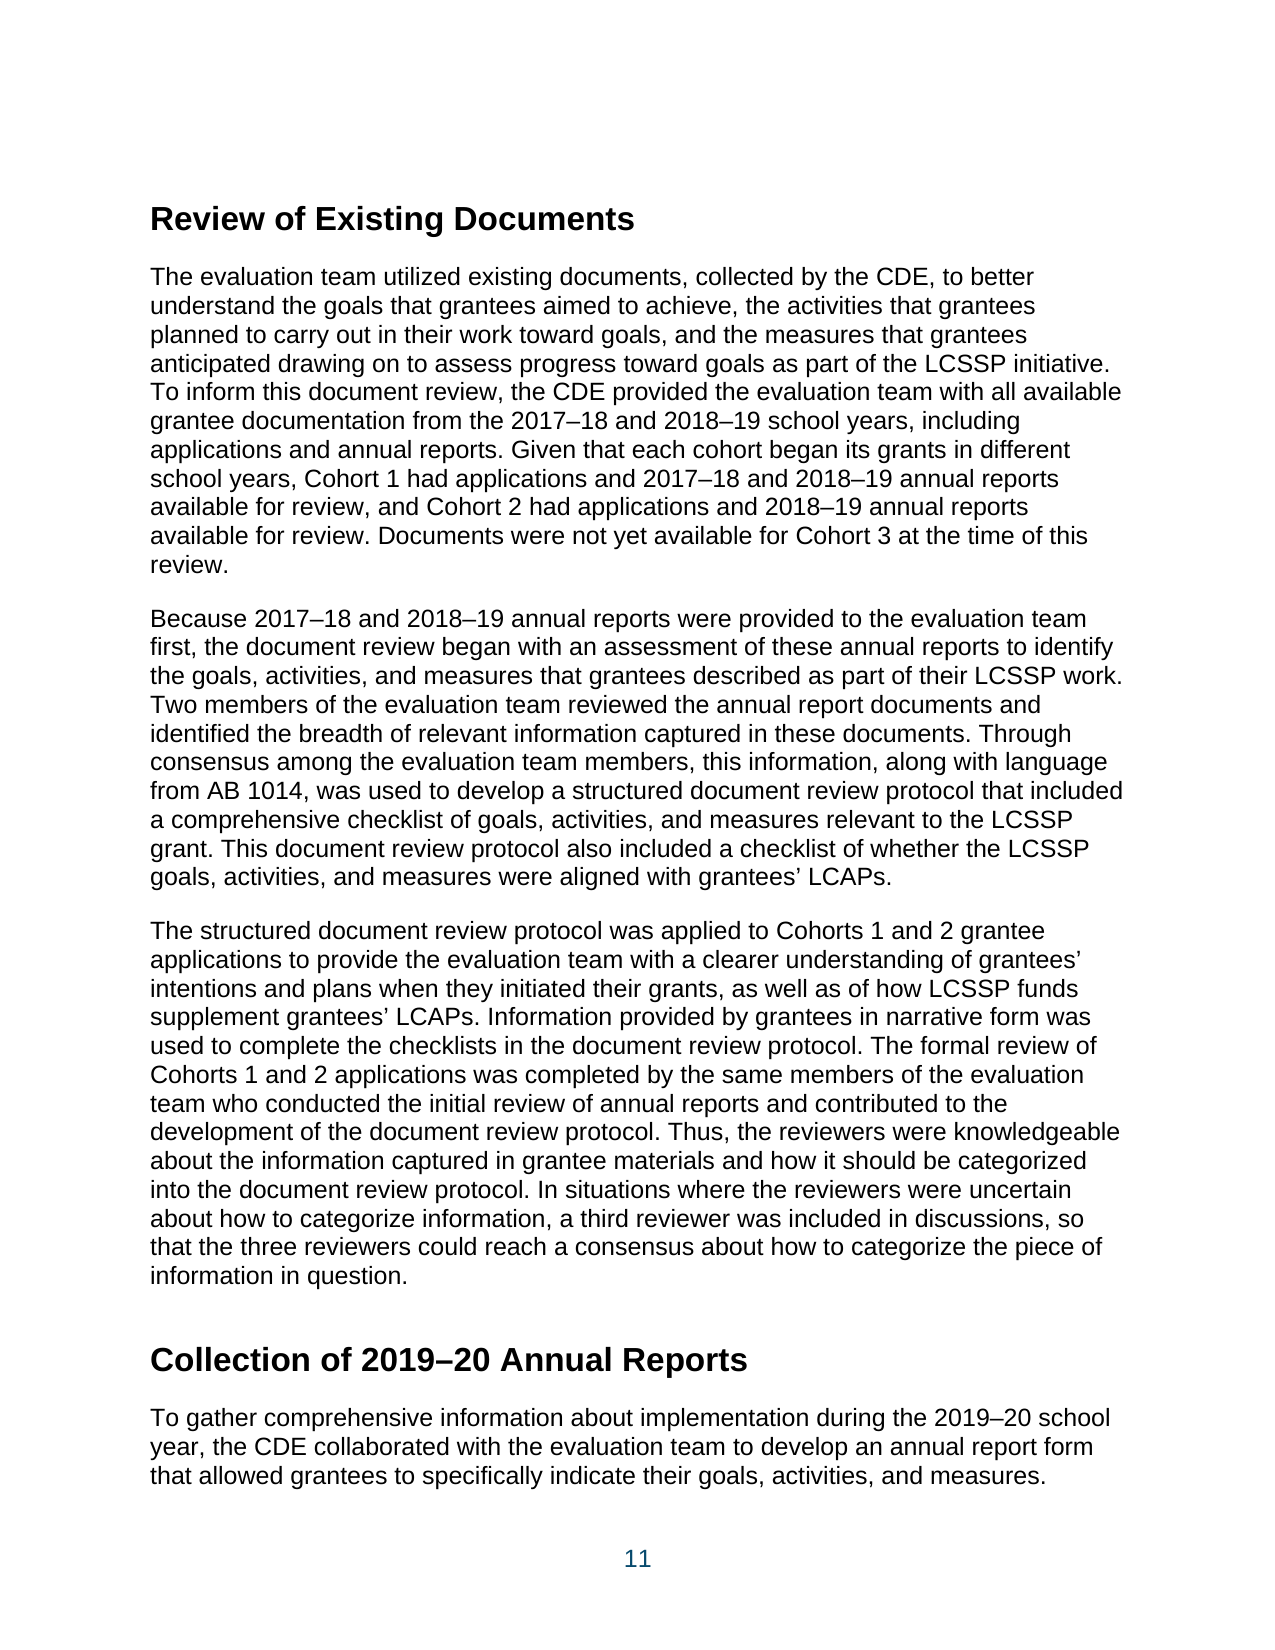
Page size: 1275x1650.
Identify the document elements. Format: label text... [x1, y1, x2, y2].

text The evaluation team utilized existing documents, collected by the CDE, to better understand the goals that grantees aimed to achieve, the activities that grantees planned to carry out in their work toward goals, and the measures that grantees anticipated drawing on to assess progress toward goals as part of the LCSSP initiative. To inform this document review, the CDE provided the evaluation team with all available grantee documentation from the 2017–18 and 2018–19 school years, including applications and annual reports. Given that each cohort began its grants in different school years, Cohort 1 had applications and 2017–18 and 2018–19 annual reports available for review, and Cohort 2 had applications and 2018–19 annual reports available for review. Documents were not yet available for Cohort 3 at the time of this review. [150, 262, 1125, 579]
text The structured document review protocol was applied to Cohorts 1 and 2 grantee applications to provide the evaluation team with a clearer understanding of grantees’ intentions and plans when they initiated their grants, as well as of how LCSSP funds supplement grantees’ LCAPs. Information provided by grantees in narrative form was used to complete the checklists in the document review protocol. The formal review of Cohorts 1 and 2 applications was completed by the same members of the evaluation team who conducted the initial review of annual reports and contributed to the development of the document review protocol. Thus, the reviewers were knowledgeable about the information captured in grantee materials and how it should be categorized into the document review protocol. In situations where the reviewers were uncertain about how to categorize information, a third reviewer was included in discussions, so that the three reviewers could reach a consensus about how to categorize the piece of information in question. [150, 916, 1125, 1290]
text Because 2017–18 and 2018–19 annual reports were provided to the evaluation team first, the document review began with an assessment of these annual reports to identify the goals, activities, and measures that grantees described as part of their LCSSP work. Two members of the evaluation team reviewed the annual report documents and identified the breadth of relevant information captured in these documents. Through consensus among the evaluation team members, this information, along with language from AB 1014, was used to develop a structured document review protocol that included a comprehensive checklist of goals, activities, and measures relevant to the LCSSP grant. This document review protocol also included a checklist of whether the LCSSP goals, activities, and measures were aligned with grantees’ LCAPs. [150, 604, 1125, 891]
title Collection of 2019–20 Annual Reports [150, 1340, 1050, 1378]
title Review of Existing Documents [150, 199, 1050, 237]
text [150, 1403, 1125, 1489]
